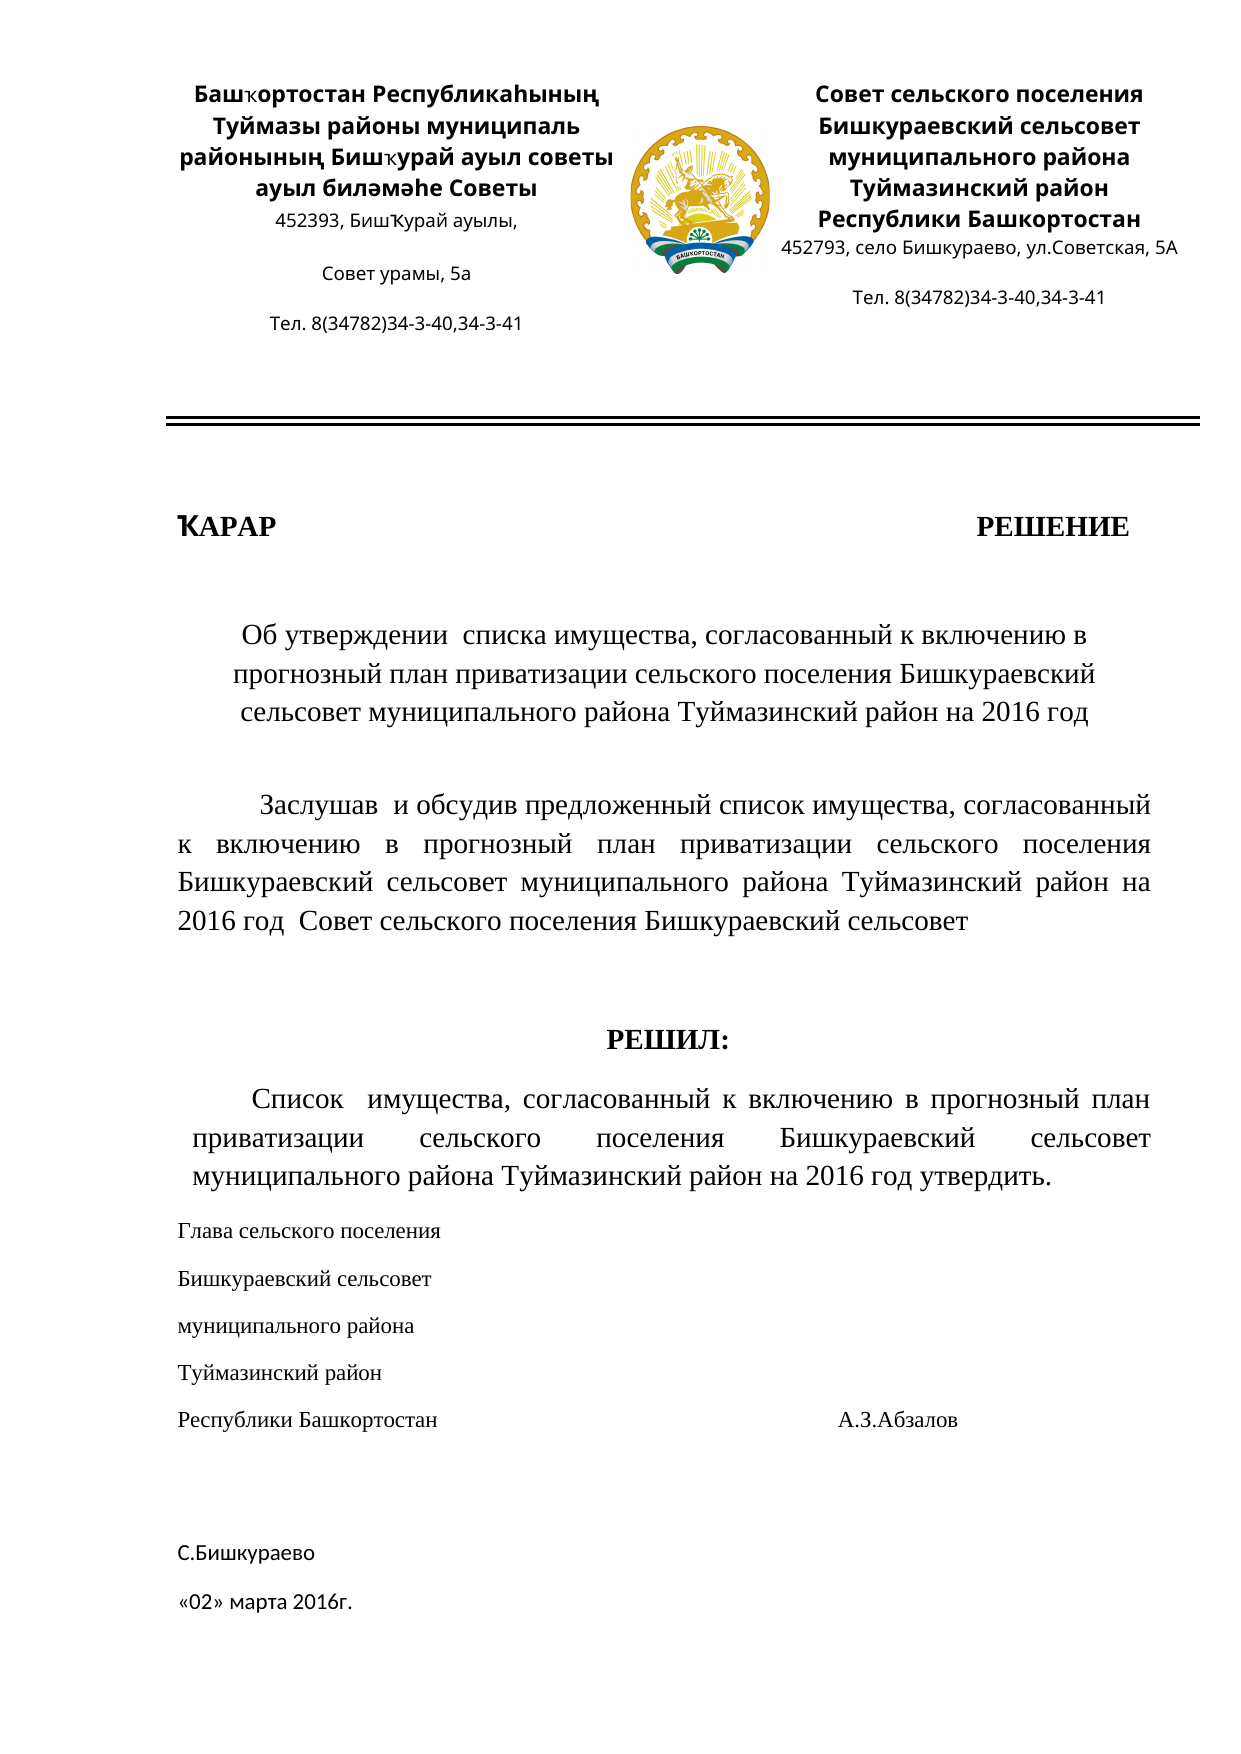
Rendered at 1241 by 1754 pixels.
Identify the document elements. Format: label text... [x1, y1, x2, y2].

text С.Бишкураево [177, 1538, 1152, 1566]
text Республики Башкортостан А.З.Абзалов [177, 1406, 1152, 1433]
table_header Башҡортостан Республикаһының Туймазы районы муниципаль районының Бишҡурай ауыл советы ауыл биләмәһе Советы 452393, Бишҡурай ауылы, Совет урамы, 5а Тел. 8(34782)34-3-40,34-3-41 [166, 78, 627, 416]
picture [630, 126, 770, 274]
table_header Совет сельского поселения Бишкураевский сельсовет муниципального района Туймазинский район Республики Башкортостан 452793, село Бишкураево, ул.Советская, 5А Тел. 8(34782)34-3-40,34-3-41 [758, 78, 1200, 416]
text Глава сельского поселения [177, 1218, 1152, 1244]
text Туймазинский район [177, 1359, 1152, 1386]
text Заслушав и обсудив предложенный список имущества, согласованный к включению в прогнозный план приватизации сельского поселения Бишкураевский сельсовет муниципального района Туймазинский район на 2016 год Совет сельского поселения Бишкураевский сельсовет [177, 787, 1152, 937]
text «02» марта 2016г. [177, 1587, 1152, 1615]
text Бишкураевский сельсовет [177, 1265, 1152, 1291]
table_header [627, 78, 758, 416]
text Ҡарар решение [177, 505, 1152, 544]
text РЕШИЛ: [177, 1022, 1152, 1055]
text муниципального района [177, 1312, 1152, 1338]
text Об утверждении списка имущества, согласованный к включению в прогнозный план приватизации сельского поселения Бишкураевский сельсовет муниципального района Туймазинский район на 2016 год [177, 617, 1152, 728]
text Список имущества, согласованный к включению в прогнозный план приватизации сельского поселения Бишкураевский сельсовет муниципального района Туймазинский район на 2016 год утвердить. [192, 1081, 1152, 1192]
